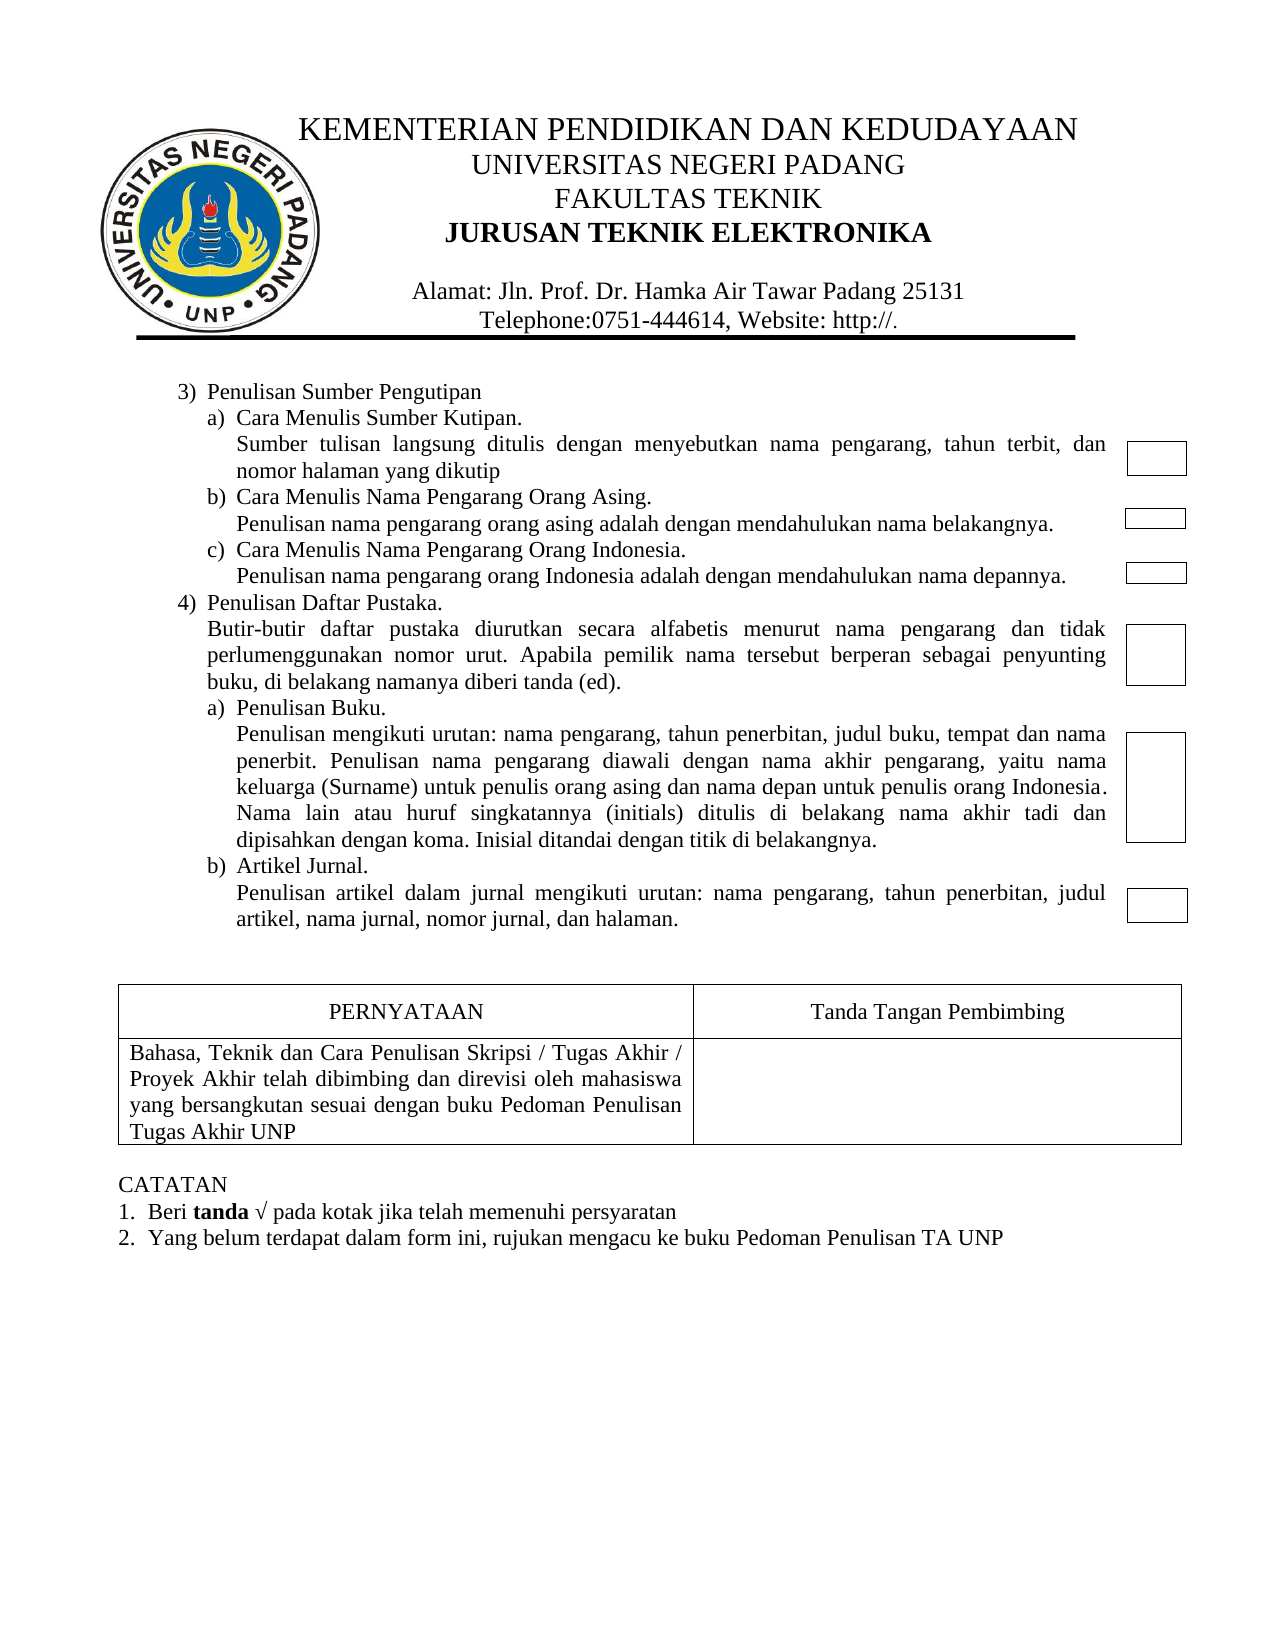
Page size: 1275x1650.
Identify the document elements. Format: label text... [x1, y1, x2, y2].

table_cell [694, 1039, 1181, 1144]
list CATATAN [118, 1172, 1186, 1198]
list Penulisan artikel dalam jurnal mengikuti urutan: nama pengarang, tahun penerbitan, judul artikel, nama jurnal, nomor jurnal, dan halaman. [236, 878, 1107, 931]
table_header Tanda Tangan Pembimbing [694, 985, 1181, 1038]
list Penulisan Daftar Pustaka. [177, 589, 1107, 615]
list Sumber tulisan langsung ditulis dengan menyebutkan nama pengarang, tahun terbit, dan nomor halaman yang dikutip [236, 431, 1107, 483]
list Penulisan mengikuti urutan: nama pengarang, tahun penerbitan, judul buku, tempat dan nama penerbit. Penulisan nama pengarang diawali dengan nama akhir pengarang, yaitu nama keluarga (Surname) untuk penulis orang asing dan nama depan untuk penulis orang Indonesia. Nama lain atau huruf singkatannya (initials) ditulis di belakang nama akhir tadi dan dipisahkan dengan koma. Inisial ditandai dengan titik di belakangnya. [236, 720, 1107, 852]
list Penulisan nama pengarang orang asing adalah dengan mendahulukan nama belakangnya. [236, 509, 1107, 536]
list Cara Menulis Sumber Kutipan. [207, 404, 1107, 431]
list Beri tanda √ pada kotak jika telah memenuhi persyaratan [118, 1198, 1186, 1224]
picture [311, 128, 320, 139]
list Penulisan Sumber Pengutipan [177, 378, 1107, 404]
picture [100, 128, 320, 333]
list Cara Menulis Nama Pengarang Orang Indonesia. [207, 536, 1107, 562]
list Artikel Jurnal. [207, 852, 1107, 878]
list Penulisan nama pengarang orang Indonesia adalah dengan mendahulukan nama depannya. [236, 562, 1107, 589]
table_cell Bahasa, Teknik dan Cara Penulisan Skripsi / Tugas Akhir / Proyek Akhir telah dibimbing dan direvisi oleh mahasiswa yang bersangkutan sesuai dengan buku Pedoman Penulisan Tugas Akhir UNP [119, 1039, 693, 1144]
table_header PERNYATAAN [119, 985, 693, 1038]
list Butir-butir daftar pustaka diurutkan secara alfabetis menurut nama pengarang dan tidak perlumenggunakan nomor urut. Apabila pemilik nama tersebut berperan sebagai penyunting buku, di belakang namanya diberi tanda (ed). [207, 615, 1107, 694]
list Cara Menulis Nama Pengarang Orang Asing. [207, 483, 1107, 509]
list Yang belum terdapat dalam form ini, rujukan mengacu ke buku Pedoman Penulisan TA UNP [118, 1224, 1186, 1251]
list Penulisan Buku. [207, 694, 1107, 720]
